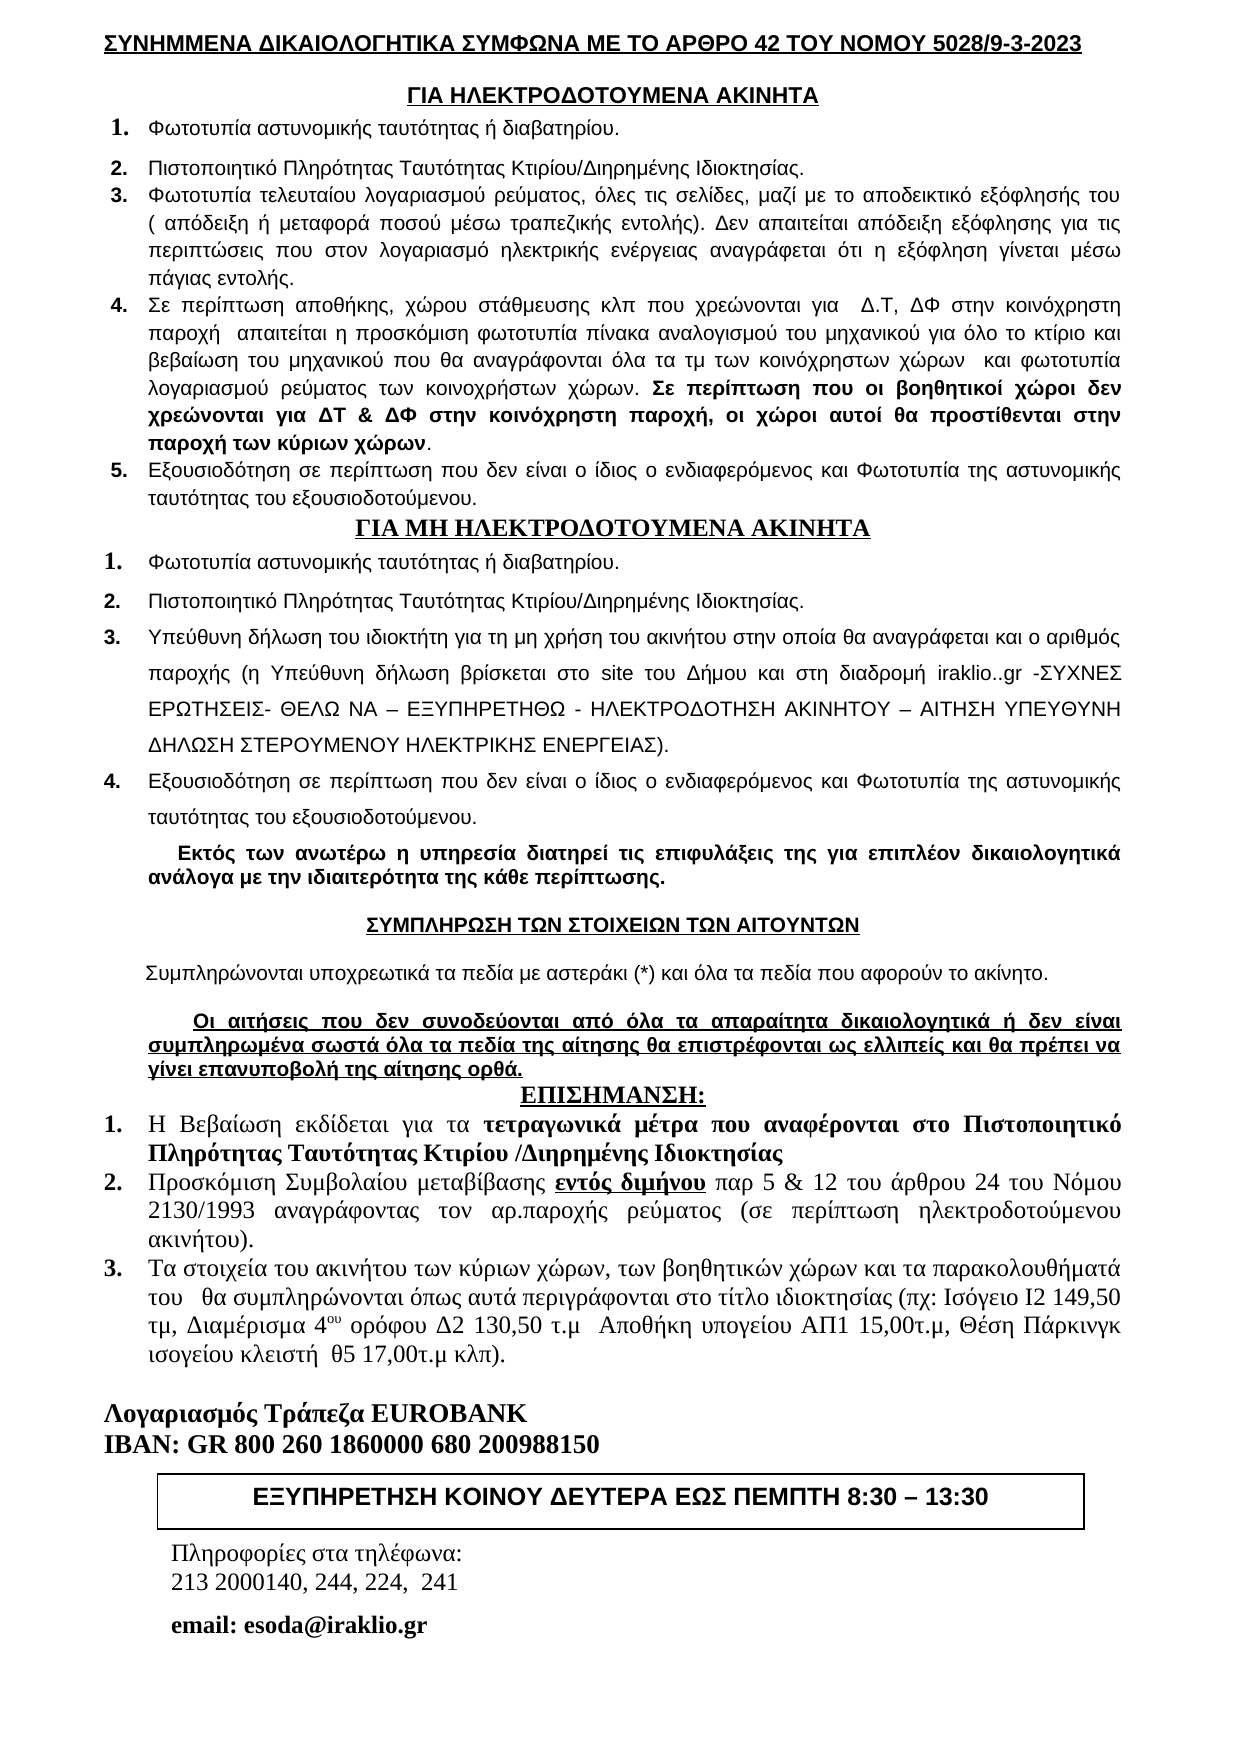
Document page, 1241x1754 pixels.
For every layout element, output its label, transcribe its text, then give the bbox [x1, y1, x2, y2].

list Σε περίπτωση αποθήκης, χώρου στάθμευσης κλπ που χρεώνονται για Δ.Τ, ΔΦ στην κοινόχρηστη παροχή απαιτείται η προσκόμιση φωτοτυπία πίνακα αναλογισμού του μηχανικού για όλο το κτίριο και βεβαίωση του μηχανικού που θα αναγράφονται όλα τα τμ των κοινόχρηστων χώρων και φωτοτυπία λογαριασμού ρεύματος των κοινοχρήστων χώρων. Σε περίπτωση που οι βοηθητικοί χώροι δεν χρεώνονται για ΔΤ & ΔΦ στην κοινόχρηστη παροχή, οι χώροι αυτοί θα προστίθενται στην παροχή των κύριων χώρων. [110, 293, 1122, 454]
text Λογαριασμός Τράπεζα EUROBANK [103, 1397, 1122, 1428]
list Φωτοτυπία τελευταίου λογαριασμού ρεύματος, όλες τις σελίδες, μαζί με το αποδεικτικό εξόφλησής του ( απόδειξη ή μεταφορά ποσού μέσω τραπεζικής εντολής). Δεν απαιτείται απόδειξη εξόφλησης για τις περιπτώσεις που στον λογαριασμό ηλεκτρικής ενέργειας αναγράφεται ότι η εξόφληση γίνεται μέσω πάγιας εντολής. [110, 183, 1122, 289]
text Συμπληρώνονται υποχρεωτικά τα πεδία με αστεράκι (*) και όλα τα πεδία που αφορούν το ακίνητο. [103, 961, 1122, 984]
list Εξουσιοδότηση σε περίπτωση που δεν είναι ο ίδιος ο ενδιαφερόμενος και Φωτοτυπία της αστυνομικής ταυτότητας του εξουσιοδοτούμενου. [110, 458, 1122, 509]
list Φωτοτυπία αστυνομικής ταυτότητας ή διαβατηρίου. [110, 112, 1122, 141]
text ΓΙΑ ΜΗ ΗΛΕΚΤΡΟΔΟΤΟΥΜΕΝΑ ΑΚΙΝΗΤΑ [103, 513, 1122, 542]
text ΣΥΜΠΛΗΡΩΣΗ ΤΩΝ ΣΤΟΙΧΕΙΩΝ ΤΩΝ ΑΙΤΟΥΝΤΩΝ [103, 913, 1122, 937]
list Πιστοποιητικό Πληρότητας Ταυτότητας Κτιρίου/Διηρημένης Ιδιοκτησίας. [110, 156, 1122, 179]
text ΕΠΙΣΗΜΑΝΣΗ: [103, 1080, 1122, 1109]
text Οι αιτήσεις που δεν συνοδεύονται από όλα τα απαραίτητα δικαιολογητικά ή δεν είναι συμπληρωμένα σωστά όλα τα πεδία της αίτησης θα επιστρέφονται ως ελλιπείς και θα πρέπει να γίνει επανυποβολή της αίτησης ορθά. [103, 1008, 1122, 1080]
list Τα στοιχεία του ακινήτου των κύριων χώρων, των βοηθητικών χώρων και τα παρακολουθήματά του θα συμπληρώνονται όπως αυτά περιγράφονται στο τίτλο ιδιοκτησίας (πχ: Ισόγειο Ι2 149,50 τμ, Διαμέρισμα 4ου ορόφου Δ2 130,50 τ.μ Αποθήκη υπογείου ΑΠ1 15,00τ.μ, Θέση Πάρκινγκ ισογείου κλειστή θ5 17,00τ.μ κλπ). [103, 1253, 1122, 1368]
list Φωτοτυπία αστυνομικής ταυτότητας ή διαβατηρίου. [103, 546, 1122, 575]
text ΣΥΝΗΜΜΕΝΑ ΔΙΚΑΙΟΛΟΓΗΤΙΚΑ ΣΥΜΦΩΝΑ ΜΕ ΤΟ ΑΡΘΡΟ 42 ΤΟΥ ΝΟΜΟΥ 5028/9-3-2023 [103, 29, 1122, 56]
text ΓΙΑ ΗΛΕΚΤΡΟΔΟΤΟΥΜΕΝΑ ΑΚΙΝΗΤΑ [103, 82, 1122, 109]
text Εκτός των ανωτέρω η υπηρεσία διατηρεί τις επιφυλάξεις της για επιπλέον δικαιολογητικά ανάλογα με την ιδιαιτερότητα της κάθε περίπτωσης. [103, 841, 1122, 889]
list Υπεύθυνη δήλωση του ιδιοκτήτη για τη μη χρήση του ακινήτου στην οποία θα αναγράφεται και ο αριθμός παροχής (η Υπεύθυνη δήλωση βρίσκεται στο site του Δήμου και στη διαδρομή iraklio..gr -ΣΥΧΝΕΣ ΕΡΩΤΗΣΕΙΣ- ΘΕΛΩ ΝΑ – ΕΞΥΠΗΡΕΤΗΘΩ - ΗΛΕΚΤΡΟΔΟΤΗΣΗ ΑΚΙΝΗΤΟΥ – ΑΙΤΗΣΗ ΥΠΕΥΘΥΝΗ ΔΗΛΩΣΗ ΣΤΕΡΟΥΜΕΝΟΥ ΗΛΕΚΤΡΙΚΗΣ ΕΝΕΡΓΕΙΑΣ). [103, 625, 1122, 757]
list Η Βεβαίωση εκδίδεται για τα τετραγωνικά μέτρα που αναφέρονται στο Πιστοποιητικό Πληρότητας Ταυτότητας Κτιρίου /Διηρημένης Ιδιοκτησίας [103, 1109, 1122, 1167]
list Εξουσιοδότηση σε περίπτωση που δεν είναι ο ίδιος ο ενδιαφερόμενος και Φωτοτυπία της αστυνομικής ταυτότητας του εξουσιοδοτούμενου. [103, 769, 1122, 829]
text IBAN: GR 800 260 1860000 680 200988150 [103, 1428, 1122, 1459]
list Πιστοποιητικό Πληρότητας Ταυτότητας Κτιρίου/Διηρημένης Ιδιοκτησίας. [103, 589, 1122, 613]
list Προσκόμιση Συμβολαίου μεταβίβασης εντός διμήνου παρ 5 & 12 του άρθρου 24 του Νόμου 2130/1993 αναγράφοντας τον αρ.παροχής ρεύματος (σε περίπτωση ηλεκτροδοτούμενου ακινήτου). [103, 1167, 1122, 1253]
